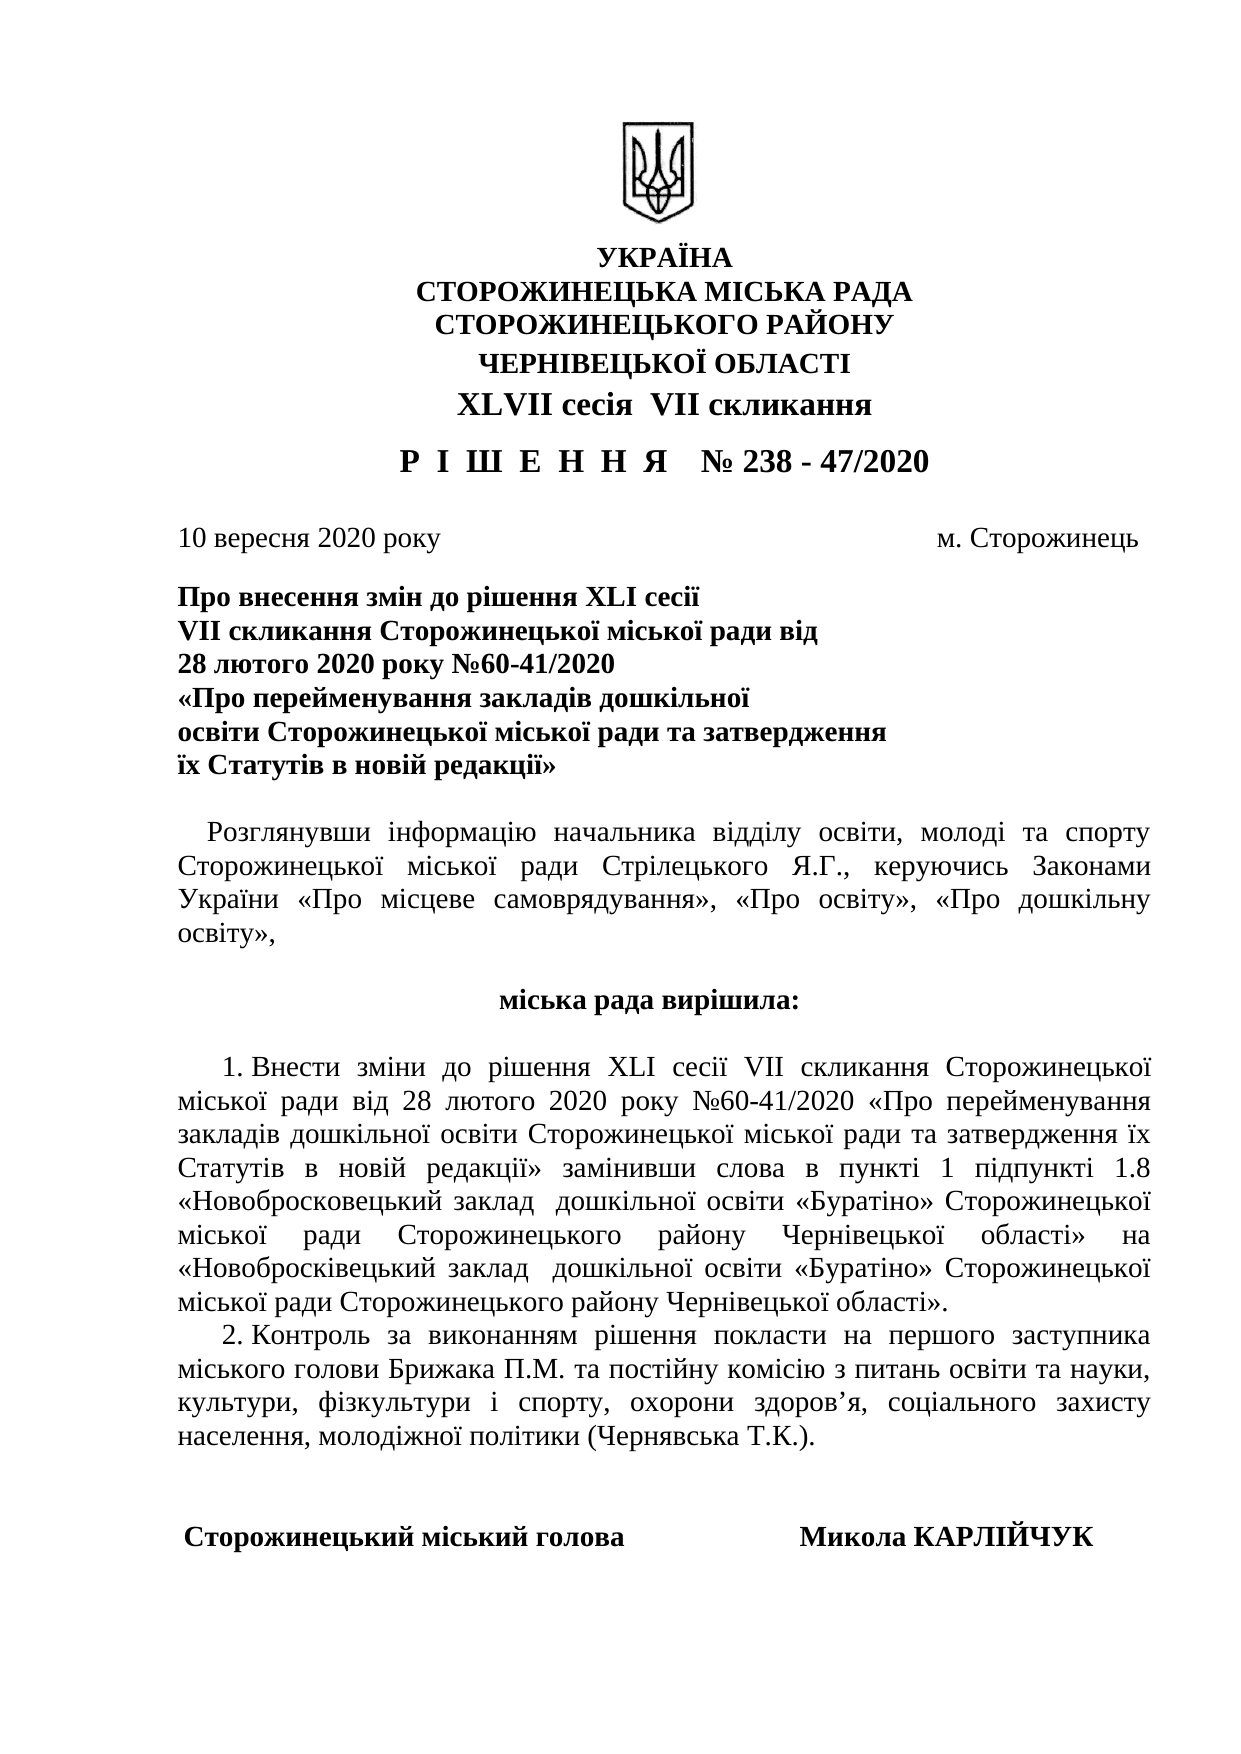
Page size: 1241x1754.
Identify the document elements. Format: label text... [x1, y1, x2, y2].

list Контроль за виконанням рішення покласти на першого заступника міського голови Брижака П.М. та постійну комісію з питань освіти та науки, культури, фізкультури і спорту, охорони здоров’я, соціального захисту населення, молодіжної політики (Чернявська Т.К.). [177, 1317, 1152, 1452]
text СТОРОЖИНЕЦЬКОГО РАЙОНУ [177, 307, 1152, 341]
text ХLVII сесія VII скликання [177, 384, 1152, 423]
list Сторожинецький міський голова Микола КАРЛІЙЧУК [176, 1519, 1152, 1552]
text їх Статутів в новій редакції» [177, 747, 1152, 781]
list Внести зміни до рішення XLI сесії VІІ скликання Сторожинецької міської ради від 28 лютого 2020 року №60-41/2020 «Про перейменування закладів дошкільної освіти Сторожинецької міської ради та затвердження їх Статутів в новій редакції» замінивши слова в пункті 1 підпункті 1.8 «Новобросковецький заклад дошкільної освіти «Буратіно» Сторожинецької міської ради Сторожинецького району Чернівецької області» на «Новобросківецький заклад дошкільної освіти «Буратіно» Сторожинецької міської ради Сторожинецького району Чернівецької області». [177, 1049, 1152, 1317]
text 10 вересня 2020 року м. Сторожинець [177, 520, 1152, 554]
picture [602, 108, 711, 240]
text освіти Сторожинецької міської ради та затвердження [177, 714, 1152, 747]
text 28 лютого 2020 року №60-41/2020 [177, 647, 1152, 680]
text Р І Ш Е Н Н Я № 238 - 47/2020 [177, 442, 1152, 480]
text УКРАЇНА [177, 118, 1152, 274]
subtitle СТОРОЖИНЕЦЬКА МІСЬКА РАДА [177, 274, 1152, 307]
text Про внесення змін до рішення XLI сесії [177, 579, 1152, 613]
text VІІ скликання Сторожинецької міської ради від [177, 613, 1152, 647]
text міська рада вирішила: [118, 982, 1152, 1016]
text «Про перейменування закладів дошкільної [177, 680, 1152, 714]
text ЧЕРНІВЕЦЬКОЇ ОБЛАСТІ [177, 346, 1152, 379]
text Розглянувши інформацію начальника відділу освіти, молоді та спорту Сторожинецької міської ради Стрілецького Я.Г., керуючись Законами України «Про місцеве самоврядування», «Про освіту», «Про дошкільну освіту», [177, 814, 1152, 948]
